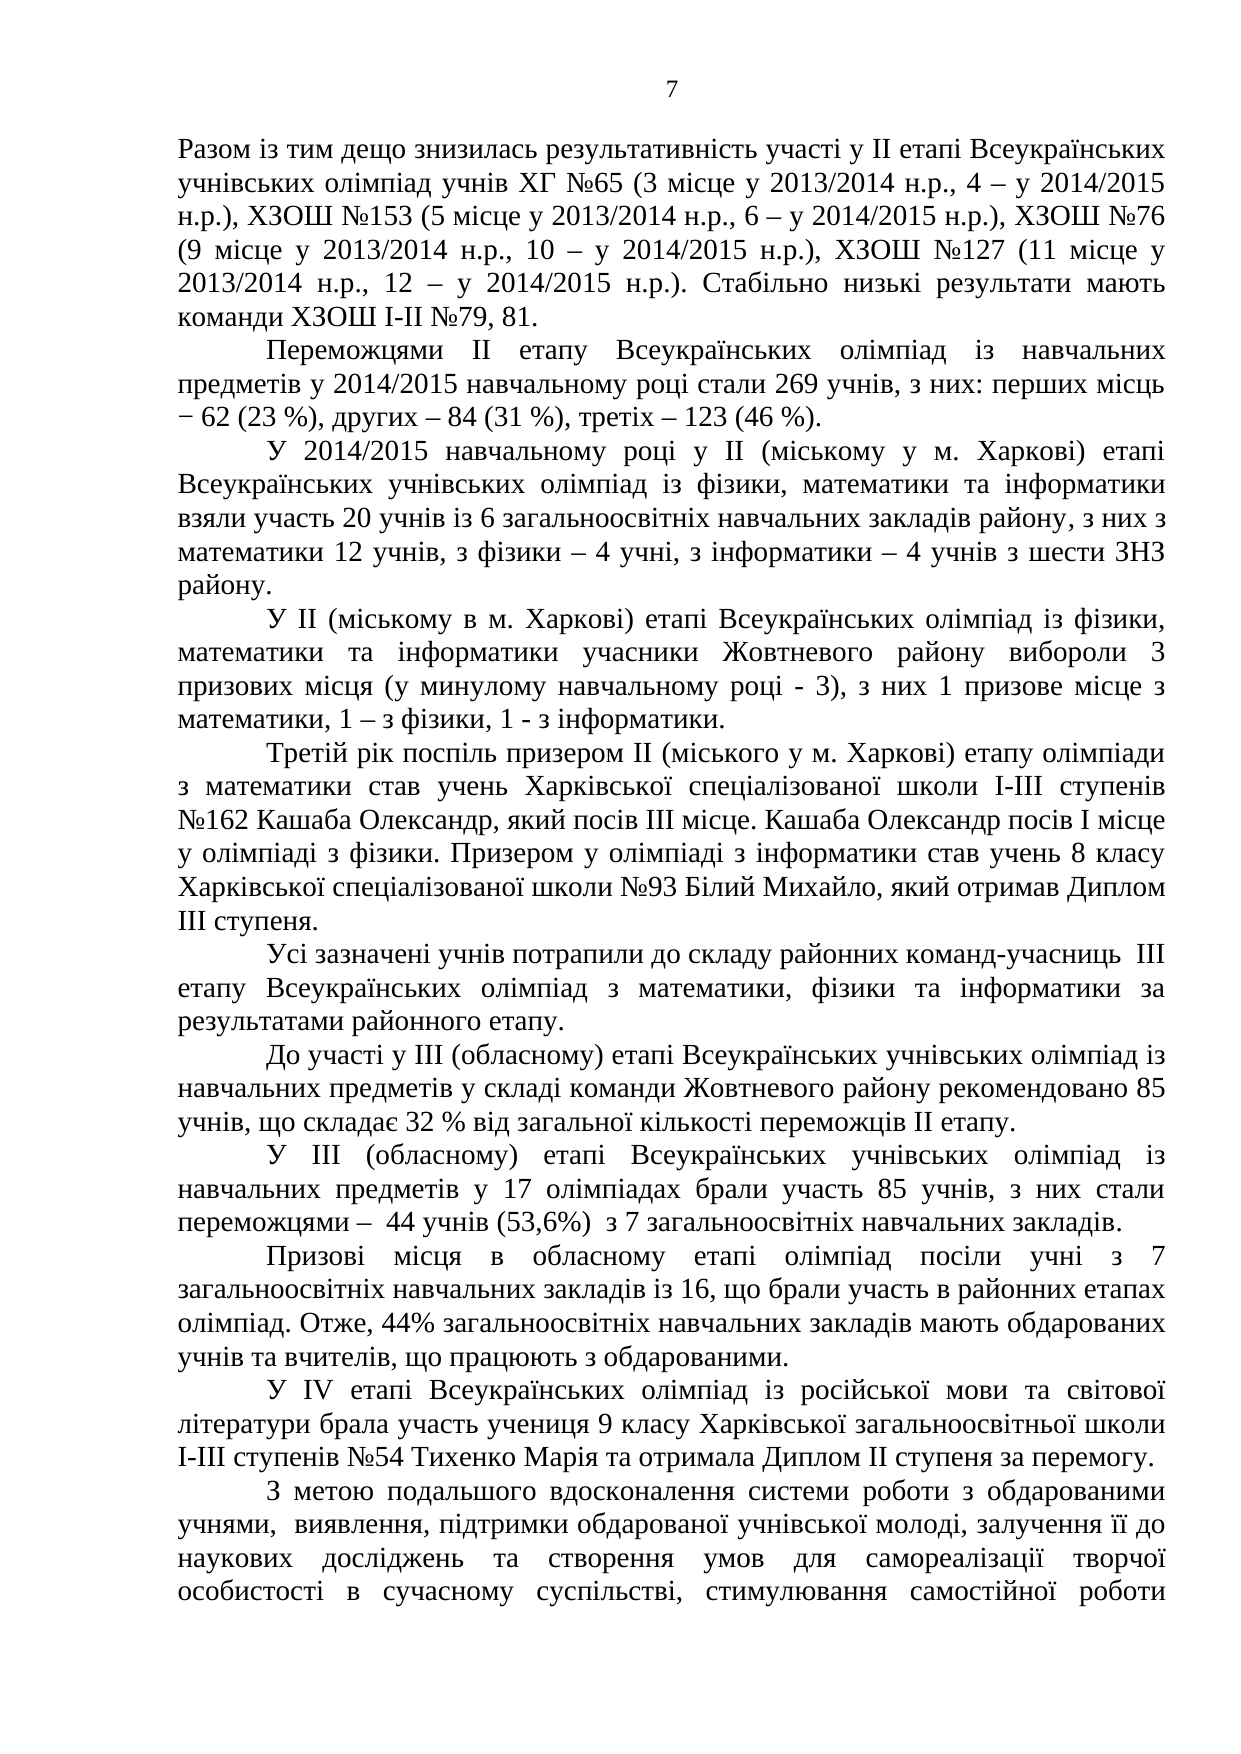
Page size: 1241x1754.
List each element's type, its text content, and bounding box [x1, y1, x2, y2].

text Третій рік поспіль призером ІІ (міського у м. Харкові) етапу олімпіади з математики став учень Харківської спеціалізованої школи І-ІІІ ступенів №162 Кашаба Олександр, який посів ІІІ місце. Кашаба Олександр посів І місце у олімпіаді з фізики. Призером у олімпіаді з інформатики став учень 8 класу Харківської спеціалізованої школи №93 Білий Михайло, який отримав Диплом ІІІ ступеня. [177, 735, 1167, 936]
text У ІV етапі Всеукраїнських олімпіад із російської мови та світової літератури брала участь учениця 9 класу Харківської загальноосвітньої школи І-ІІІ ступенів №54 Тихенко Марія та отримала Диплом ІІ ступеня за перемогу. [177, 1372, 1167, 1473]
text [177, 131, 1167, 332]
text У ІІ (міському в м. Харкові) етапі Всеукраїнських олімпіад із фізики, математики та інформатики учасники Жовтневого району вибороли 3 призових місця (у минулому навчальному році - 3), з них 1 призове місце з математики, 1 – з фізики, 1 - з інформатики. [177, 601, 1167, 735]
text До участі у ІІІ (обласному) етапі Всеукраїнських учнівських олімпіад із навчальних предметів у складі команди Жовтневого району рекомендовано 85 учнів, що складає 32 % від загальної кількості переможців ІІ етапу. [177, 1037, 1167, 1137]
text Призові місця в обласному етапі олімпіад посіли учні з 7 загальноосвітніх навчальних закладів із 16, що брали участь в районних етапах олімпіад. Отже, 44% загальноосвітніх навчальних закладів мають обдарованих учнів та вчителів, що працюють з обдарованими. [177, 1238, 1167, 1372]
text Переможцями ІІ етапу Всеукраїнських олімпіад із навчальних предметів у 2014/2015 навчальному році стали 269 учнів, з них: перших місць − 62 (23 %), других – 84 (31 %), третіх – 123 (46 %). [177, 332, 1167, 433]
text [177, 1473, 1167, 1607]
text Усі зазначені учнів потрапили до складу районних команд-учасниць ІІІ етапу Всеукраїнських олімпіад з математики, фізики та інформатики за результатами районного етапу. [177, 936, 1167, 1037]
text У ІІІ (обласному) етапі Всеукраїнських учнівських олімпіад із навчальних предметів у 17 олімпіадах брали участь 85 учнів, з них стали переможцями – 44 учнів (53,6%) з 7 загальноосвітніх навчальних закладів. [177, 1137, 1167, 1238]
text У 2014/2015 навчальному році у ІІ (міському у м. Харкові) етапі Всеукраїнських учнівських олімпіад із фізики, математики та інформатики взяли участь 20 учнів із 6 загальноосвітніх навчальних закладів району, з них з математики 12 учнів, з фізики – 4 учні, з інформатики – 4 учнів з шести ЗНЗ району. [177, 433, 1167, 601]
